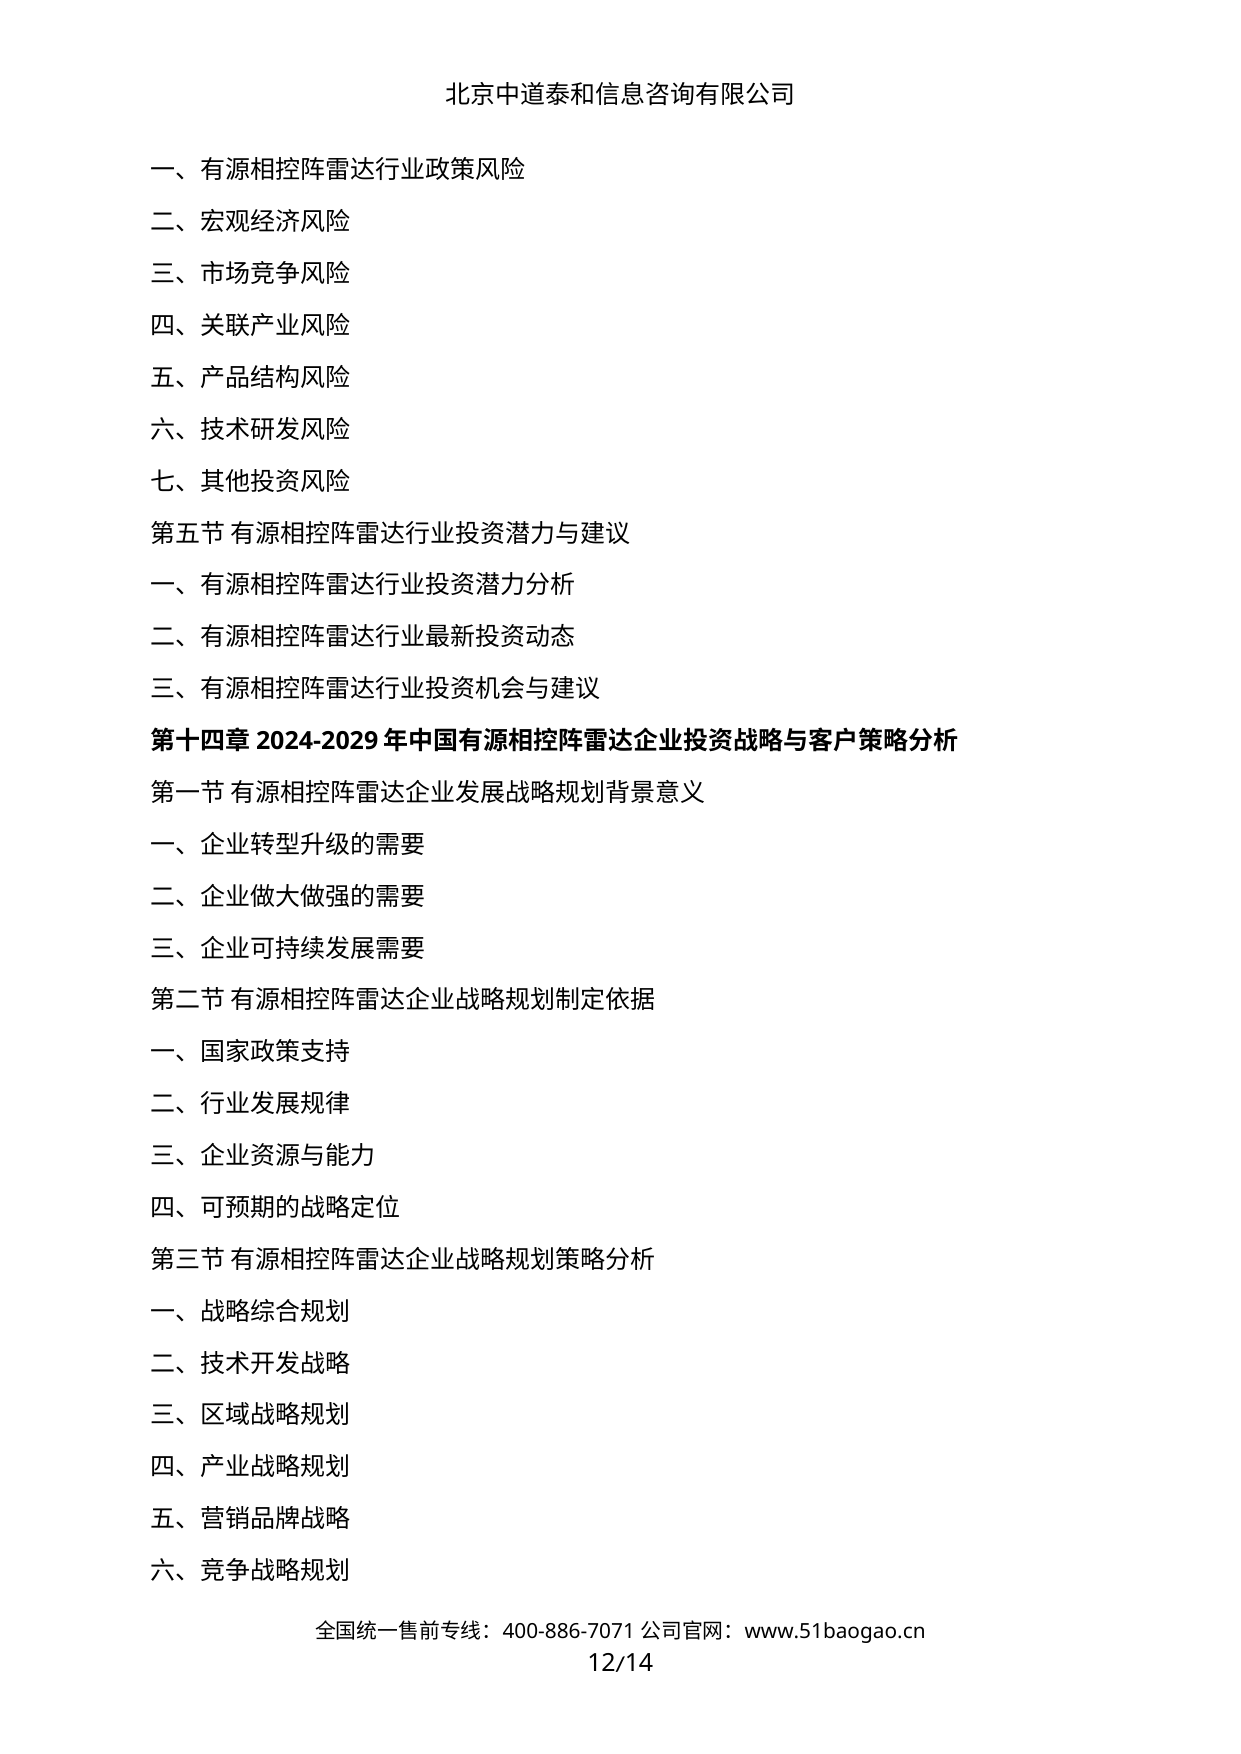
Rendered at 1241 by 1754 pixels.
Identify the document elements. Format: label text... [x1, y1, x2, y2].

text 四、可预期的战略定位 [150, 1187, 1090, 1224]
text 第三节 有源相控阵雷达企业战略规划策略分析 [150, 1239, 1090, 1276]
text 二、行业发展规律 [150, 1084, 1090, 1120]
text 一、有源相控阵雷达行业政策风险 [150, 150, 1090, 186]
text 三、有源相控阵雷达行业投资机会与建议 [150, 669, 1090, 705]
text 三、企业可持续发展需要 [150, 928, 1090, 964]
text 第一节 有源相控阵雷达企业发展战略规划背景意义 [150, 772, 1090, 809]
text 一、国家政策支持 [150, 1032, 1090, 1068]
text 四、关联产业风险 [150, 306, 1090, 342]
text 三、市场竞争风险 [150, 254, 1090, 290]
text 六、竞争战略规划 [150, 1551, 1090, 1587]
text 六、技术研发风险 [150, 409, 1090, 446]
text 五、产品结构风险 [150, 357, 1090, 394]
text 二、宏观经济风险 [150, 202, 1090, 238]
text 一、企业转型升级的需要 [150, 824, 1090, 861]
text 第二节 有源相控阵雷达企业战略规划制定依据 [150, 980, 1090, 1016]
text 第五节 有源相控阵雷达行业投资潜力与建议 [150, 513, 1090, 549]
text 五、营销品牌战略 [150, 1499, 1090, 1535]
text 二、技术开发战略 [150, 1343, 1090, 1379]
text 三、企业资源与能力 [150, 1136, 1090, 1172]
text 三、区域战略规划 [150, 1395, 1090, 1431]
text 七、其他投资风险 [150, 461, 1090, 497]
text 第十四章 2024-2029年中国有源相控阵雷达企业投资战略与客户策略分析 [150, 721, 1090, 757]
text 二、企业做大做强的需要 [150, 876, 1090, 912]
text 二、有源相控阵雷达行业最新投资动态 [150, 617, 1090, 653]
text 一、战略综合规划 [150, 1291, 1090, 1327]
text 四、产业战略规划 [150, 1447, 1090, 1483]
text 一、有源相控阵雷达行业投资潜力分析 [150, 565, 1090, 601]
